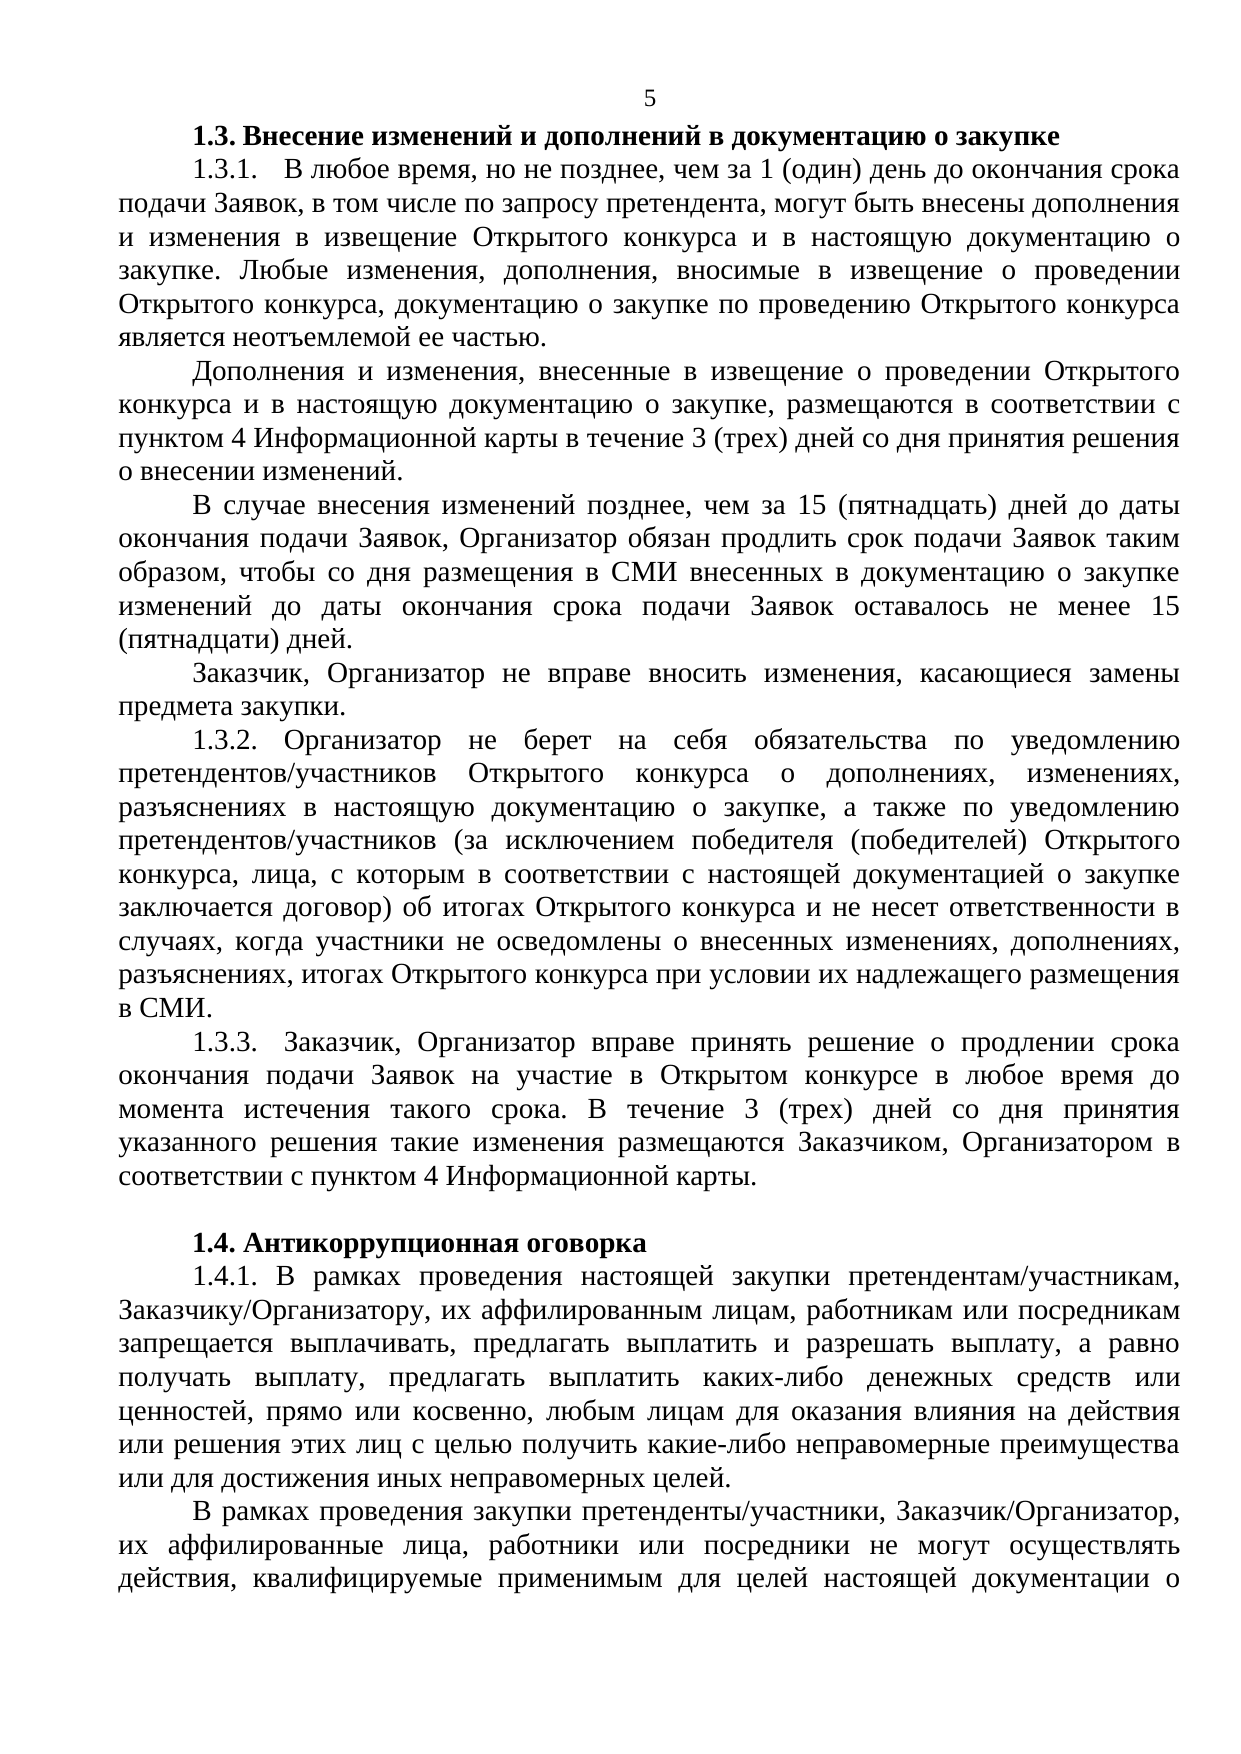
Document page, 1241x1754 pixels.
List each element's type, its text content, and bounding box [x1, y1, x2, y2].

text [118, 1493, 1181, 1594]
subtitle 1.4. Антикоррупционная оговорка [178, 1225, 1181, 1258]
list Внесение изменений и дополнений в документацию о закупке [118, 118, 1181, 152]
list В любое время, но не позднее, чем за 1 (один) день до окончания срока подачи Заявок, в том числе по запросу претендента, могут быть внесены дополнения и изменения в извещение Открытого конкурса и в настоящую документацию о закупке. Любые изменения, дополнения, вносимые в извещение о проведении Открытого конкурса, документацию о закупке по проведению Открытого конкурса является неотъемлемой ее частью. [118, 152, 1181, 353]
text Дополнения и изменения, внесенные в извещение о проведении Открытого конкурса и в настоящую документацию о закупке, размещаются в соответствии с пунктом 4 Информационной карты в течение 3 (трех) дней со дня принятия решения о внесении изменений. [118, 353, 1181, 487]
list Организатор не берет на себя обязательства по уведомлению претендентов/участников Открытого конкурса о дополнениях, изменениях, разъяснениях в настоящую документацию о закупке, а также по уведомлению претендентов/участников (за исключением победителя (победителей) Открытого конкурса, лица, с которым в соответствии с настоящей документацией о закупке заключается договор) об итогах Открытого конкурса и не несет ответственности в случаях, когда участники не осведомлены о внесенных изменениях, дополнениях, разъяснениях, итогах Открытого конкурса при условии их надлежащего размещения в СМИ. [118, 722, 1181, 1024]
text В случае внесения изменений позднее, чем за 15 (пятнадцать) дней до даты окончания подачи Заявок, Организатор обязан продлить срок подачи Заявок таким образом, чтобы со дня размещения в СМИ внесенных в документацию о закупке изменений до даты окончания срока подачи Заявок оставалось не менее 15 (пятнадцати) дней. [118, 487, 1181, 655]
text Заказчик, Организатор не вправе вносить изменения, касающиеся замены предмета закупки. [118, 655, 1181, 722]
list Заказчик, Организатор вправе принять решение о продлении срока окончания подачи Заявок на участие в Открытом конкурсе в любое время до момента истечения такого срока. В течение 3 (трех) дней со дня принятия указанного решения такие изменения размещаются Заказчиком, Организатором в соответствии с пунктом 4 Информационной карты. [118, 1024, 1181, 1191]
text 1.4.1. В рамках проведения настоящей закупки претендентам/участникам, Заказчику/Организатору, их аффилированным лицам, работникам или посредникам запрещается выплачивать, предлагать выплатить и разрешать выплату, а равно получать выплату, предлагать выплатить каких-либо денежных средств или ценностей, прямо или косвенно, любым лицам для оказания влияния на действия или решения этих лиц с целью получить какие-либо неправомерные преимущества или для достижения иных неправомерных целей. [118, 1258, 1181, 1493]
